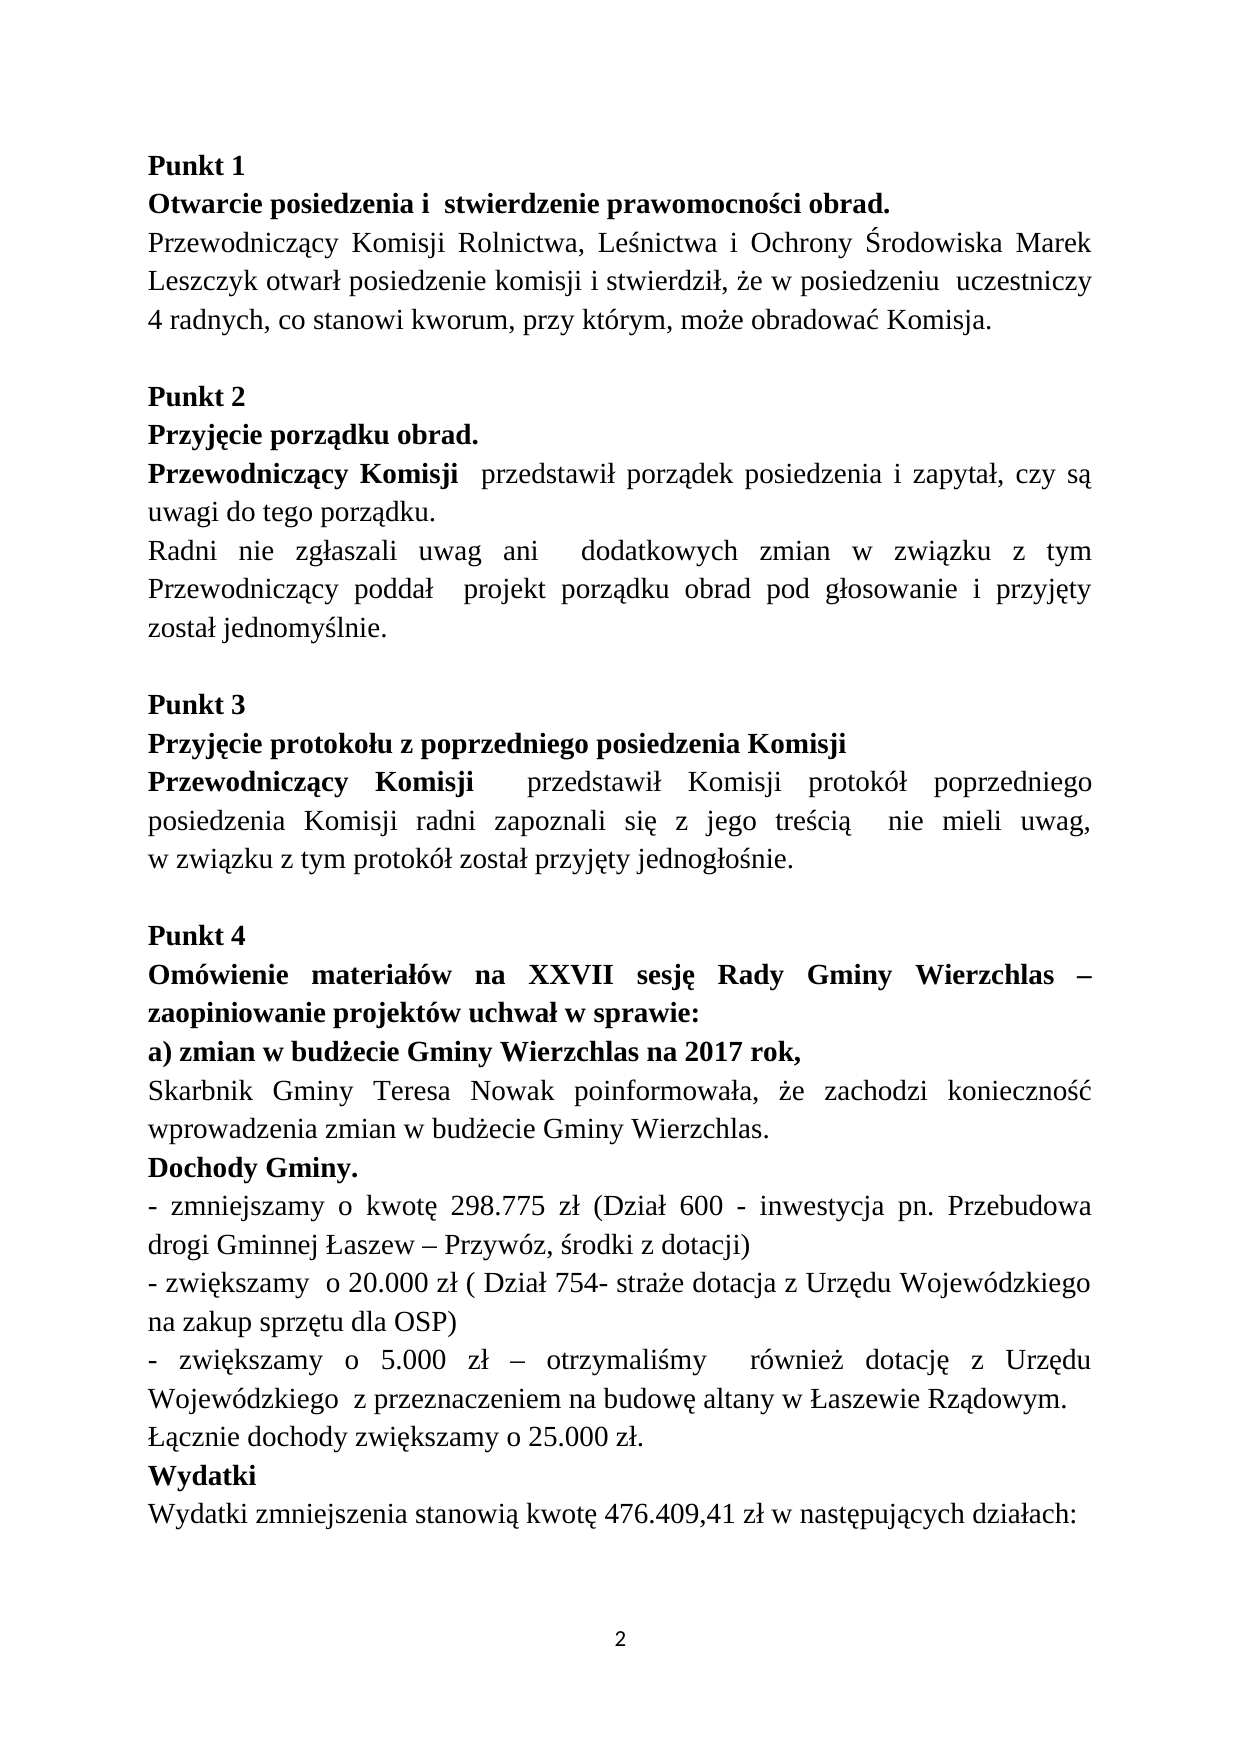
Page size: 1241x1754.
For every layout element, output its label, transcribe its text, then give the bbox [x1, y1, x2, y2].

text Przewodniczący Komisji przedstawił Komisji protokół poprzedniego posiedzenia Komisji radni zapoznali się z jego treścią nie mieli uwag, w związku z tym protokół został przyjęty jednogłośnie. [148, 764, 1093, 875]
text Punkt 3 [148, 687, 1093, 721]
text Omówienie materiałów na XXVII sesję Rady Gminy Wierzchlas – zaopiniowanie projektów uchwał w sprawie: [148, 957, 1093, 1029]
text - zmniejszamy o kwotę 298.775 zł (Dział 600 - inwestycja pn. Przebudowa drogi Gminnej Łaszew – Przywóz, środki z dotacji) [148, 1188, 1093, 1260]
text - zwiększamy o 20.000 zł ( Dział 754- straże dotacja z Urzędu Wojewódzkiego na zakup sprzętu dla OSP) [148, 1265, 1093, 1337]
text Otwarcie posiedzenia i stwierdzenie prawomocności obrad. [148, 186, 1093, 220]
text - zwiększamy o 5.000 zł – otrzymaliśmy również dotację z Urzędu Wojewódzkiego z przeznaczeniem na budowę altany w Łaszewie Rządowym. [148, 1342, 1093, 1414]
text Radni nie zgłaszali uwag ani dodatkowych zmian w związku z tym Przewodniczący poddał projekt porządku obrad pod głosowanie i przyjęty został jednomyślnie. [148, 533, 1093, 644]
text Przyjęcie porządku obrad. [148, 417, 1093, 451]
text Dochody Gminy. [148, 1150, 1093, 1183]
text Punkt 4 [148, 918, 1093, 952]
text Wydatki zmniejszenia stanowią kwotę 476.409,41 zł w następujących działach: [148, 1497, 1093, 1530]
text Przewodniczący Komisji Rolnictwa, Leśnictwa i Ochrony Środowiska Marek Leszczyk otwarł posiedzenie komisji i stwierdził, że w posiedzeniu uczestniczy 4 radnych, co stanowi kworum, przy którym, może obradować Komisja. [148, 225, 1093, 335]
text Przyjęcie protokołu z poprzedniego posiedzenia Komisji [148, 726, 1093, 759]
text Punkt 2 [148, 379, 1093, 412]
text Przewodniczący Komisji przedstawił porządek posiedzenia i zapytał, czy są uwagi do tego porządku. [148, 456, 1093, 528]
text Punkt 1 [148, 148, 1093, 181]
text a) zmian w budżecie Gminy Wierzchlas na 2017 rok, [148, 1034, 1093, 1068]
text Wydatki [148, 1458, 1093, 1492]
text Skarbnik Gminy Teresa Nowak poinformowała, że zachodzi konieczność wprowadzenia zmian w budżecie Gminy Wierzchlas. [148, 1073, 1093, 1145]
text Łącznie dochody zwiększamy o 25.000 zł. [148, 1419, 1093, 1453]
